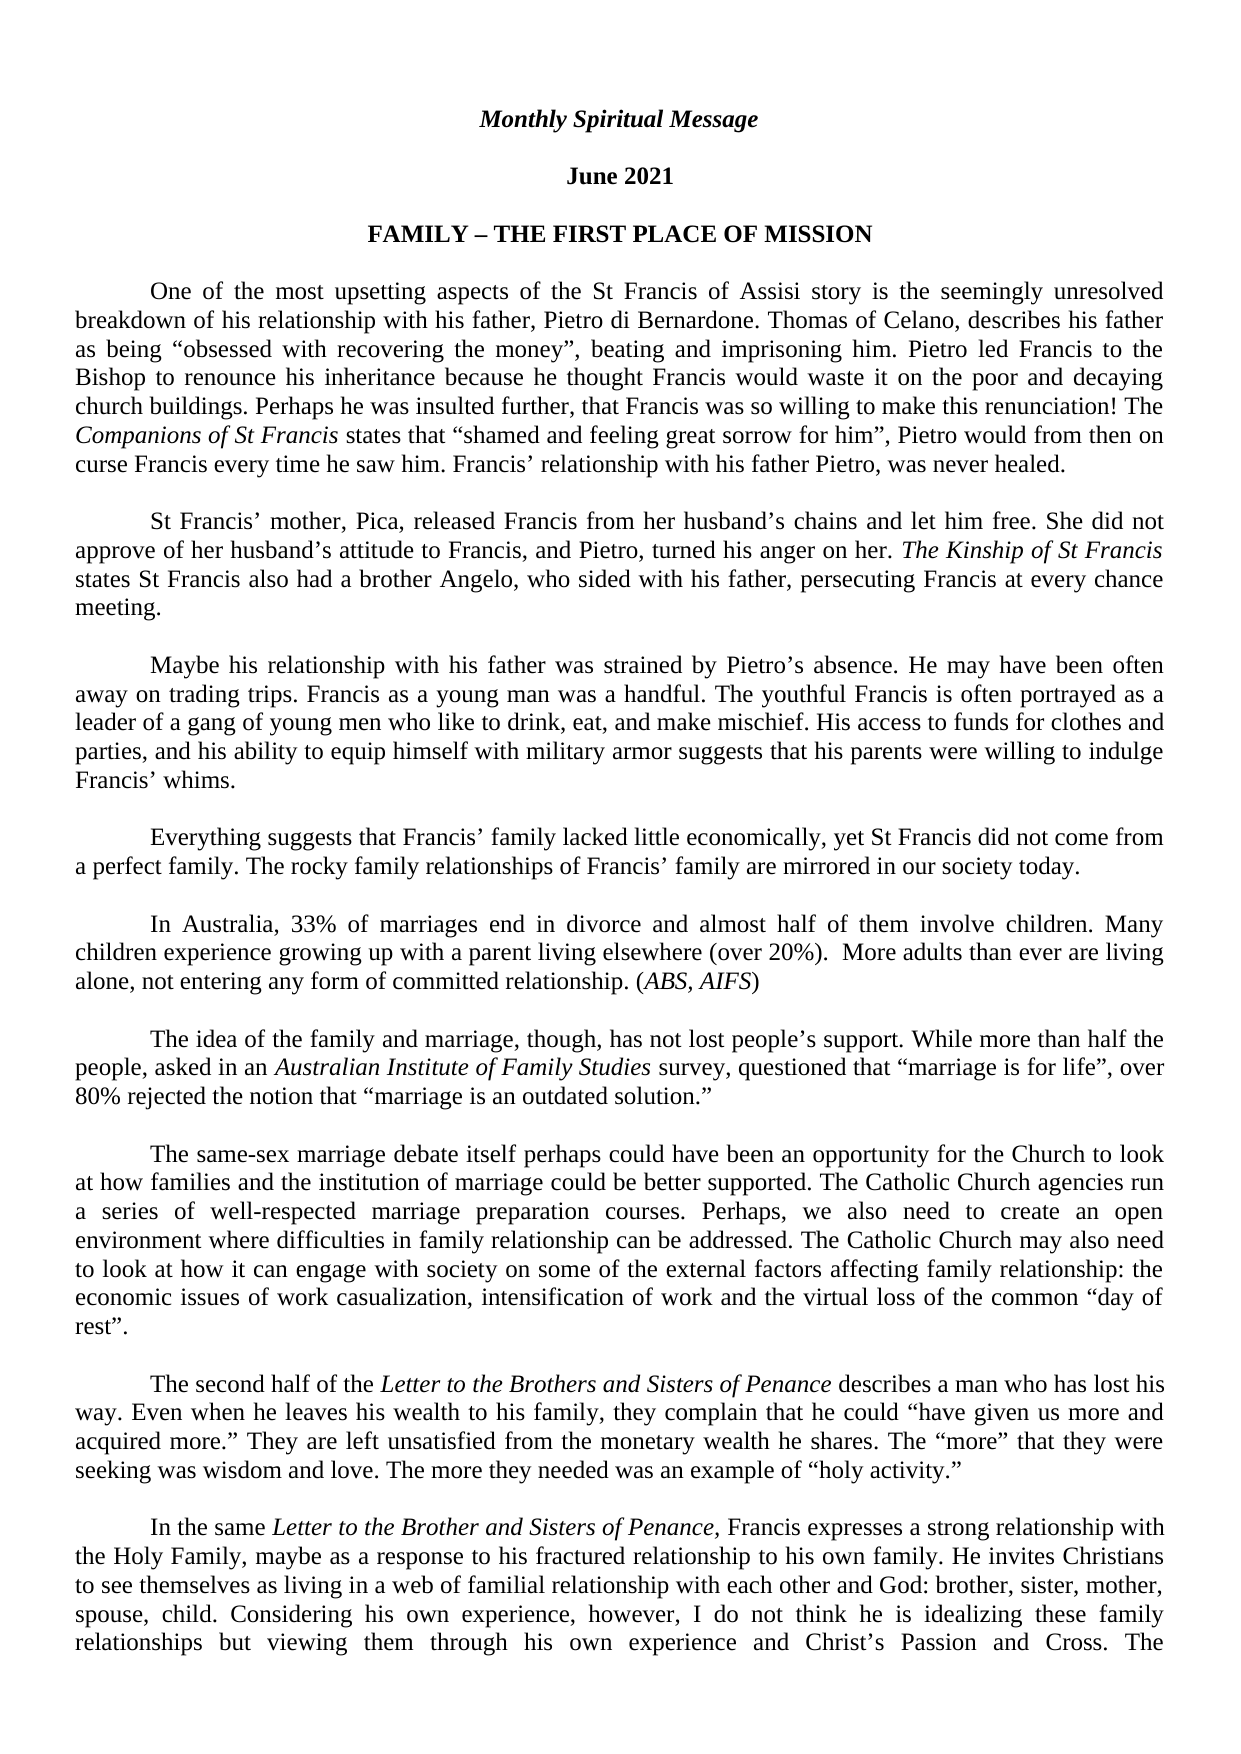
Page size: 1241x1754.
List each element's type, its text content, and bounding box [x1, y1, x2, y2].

text In Australia, 33% of marriages end in divorce and almost half of them involve children. Many children experience growing up with a parent living elsewhere (over 20%). More adults than ever are living alone, not entering any form of committed relationship. (ABS, AIFS) [75, 909, 1165, 995]
text Everything suggests that Francis’ family lacked little economically, yet St Francis did not come from a perfect family. The rocky family relationships of Francis’ family are mirrored in our society today. [75, 822, 1165, 880]
text FAMILY – THE FIRST PLACE OF MISSION [75, 219, 1165, 247]
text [75, 1512, 1165, 1656]
text The second half of the Letter to the Brothers and Sisters of Penance describes a man who has lost his way. Even when he leaves his wealth to his family, they complain that he could “have given us more and acquired more.” They are left unsatisfied from the monetary wealth he shares. The “more” that they were seeking was wisdom and love. The more they needed was an example of “holy activity.” [75, 1369, 1165, 1484]
text The idea of the family and marriage, though, has not lost people’s support. While more than half the people, asked in an Australian Institute of Family Studies survey, questioned that “marriage is for life”, over 80% rejected the notion that “marriage is an outdated solution.” [75, 1024, 1165, 1110]
text One of the most upsetting aspects of the St Francis of Assisi story is the seemingly unresolved breakdown of his relationship with his father, Pietro di Bernardone. Thomas of Celano, describes his father as being “obsessed with recovering the money”, beating and imprisoning him. Pietro led Francis to the Bishop to renounce his inheritance because he thought Francis would waste it on the poor and decaying church buildings. Perhaps he was insulted further, that Francis was so willing to make this renunciation! The Companions of St Francis states that “shamed and feeling great sorrow for him”, Pietro would from then on curse Francis every time he saw him. Francis’ relationship with his father Pietro, was never healed. [75, 276, 1165, 477]
text Maybe his relationship with his father was strained by Pietro’s absence. He may have been often away on trading trips. Francis as a young man was a handful. The youthful Francis is often portrayed as a leader of a gang of young men who like to drink, eat, and make mischief. His access to funds for clothes and parties, and his ability to equip himself with military armor suggests that his parents were willing to indulge Francis’ whims. [75, 650, 1165, 794]
text The same-sex marriage debate itself perhaps could have been an opportunity for the Church to look at how families and the institution of marriage could be better supported. The Catholic Church agencies run a series of well-respected marriage preparation courses. Perhaps, we also need to create an open environment where difficulties in family relationship can be addressed. The Catholic Church may also need to look at how it can engage with society on some of the external factors affecting family relationship: the economic issues of work casualization, intensification of work and the virtual loss of the common “day of rest”. [75, 1139, 1165, 1340]
text St Francis’ mother, Pica, released Francis from her husband’s chains and let him free. She did not approve of her husband’s attitude to Francis, and Pietro, turned his anger on her. The Kinship of St Francis states St Francis also had a brother Angelo, who sided with his father, persecuting Francis at every chance meeting. [75, 506, 1165, 621]
text June 2021 [75, 161, 1165, 190]
text Monthly Spiritual Message [75, 104, 1165, 132]
